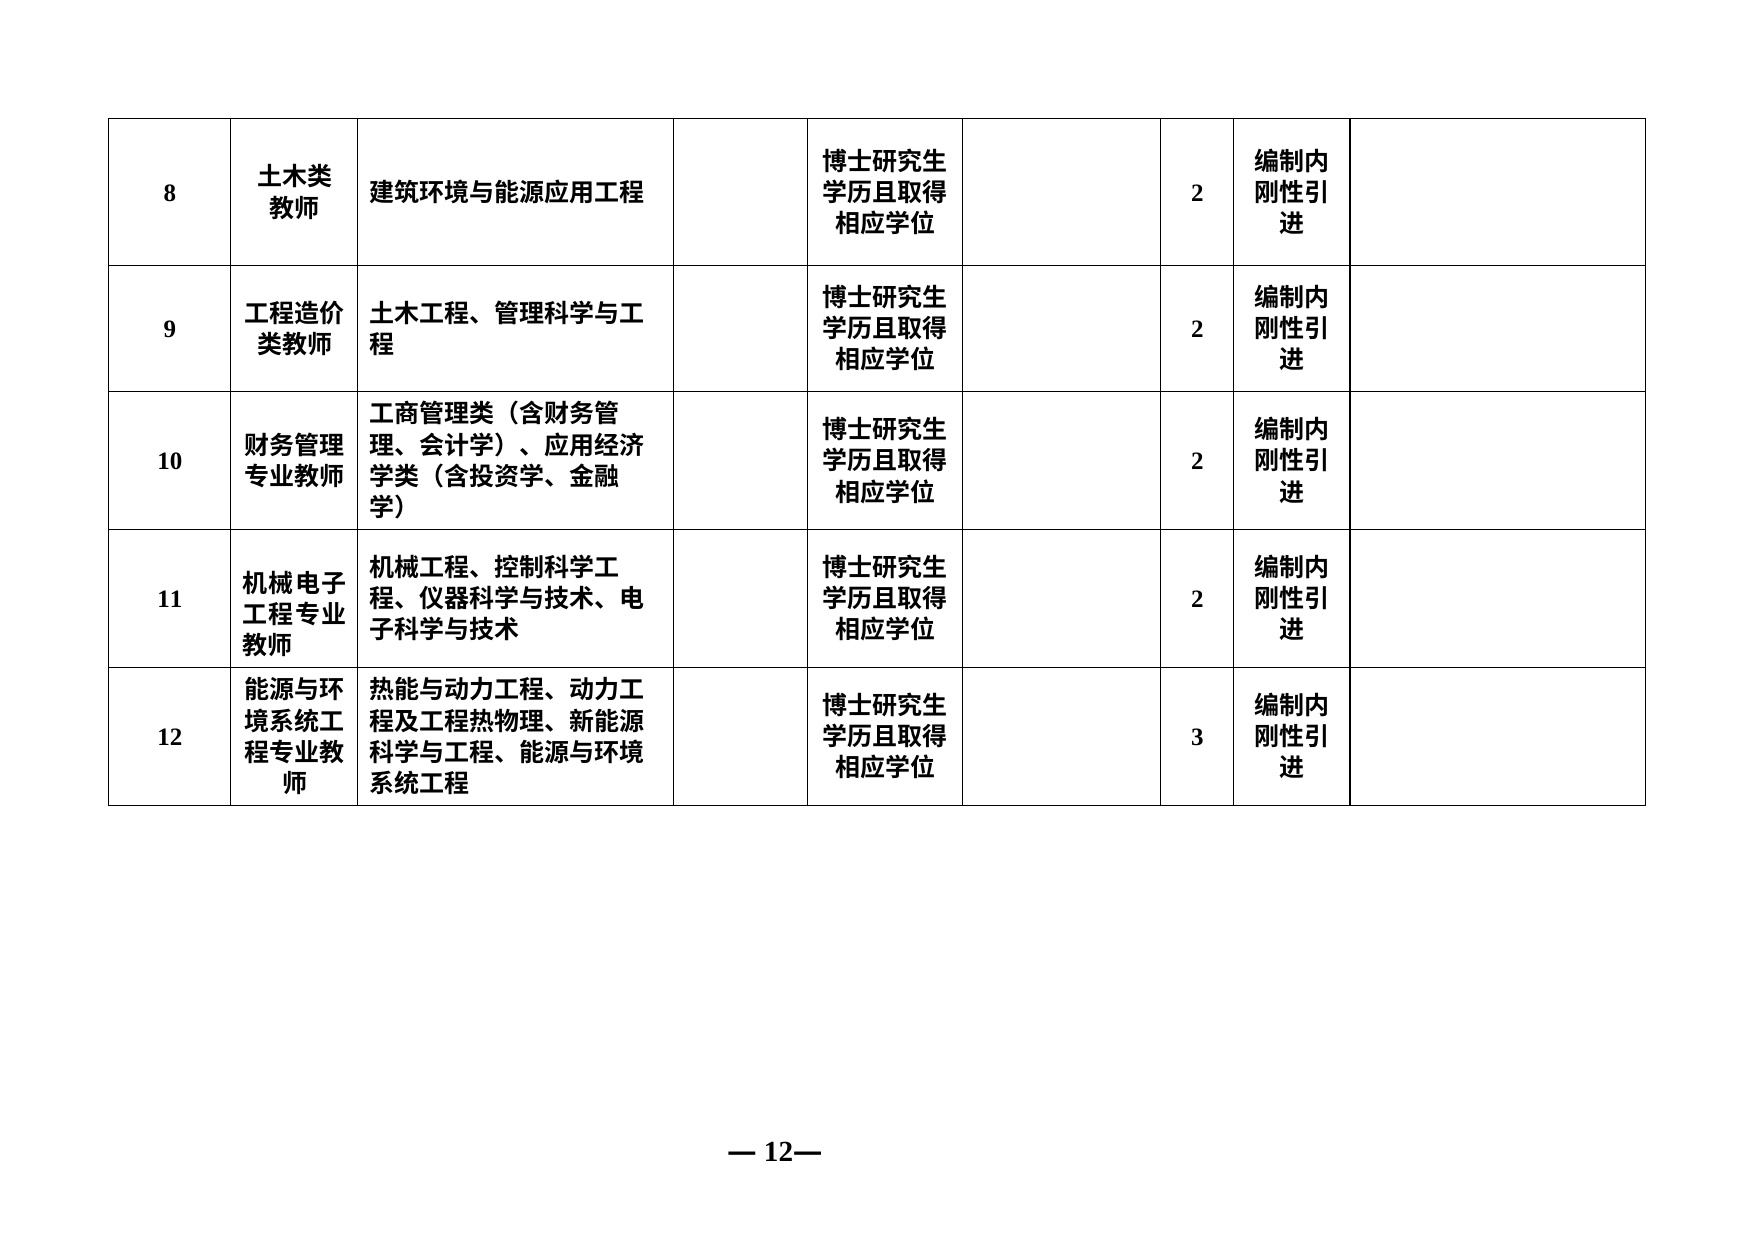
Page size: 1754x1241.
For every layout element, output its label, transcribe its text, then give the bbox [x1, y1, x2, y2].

table_cell 工程造价类教师 [231, 266, 357, 391]
table_cell 11 [109, 530, 230, 667]
table_cell 编制内刚性引进 [1234, 119, 1349, 265]
table_cell 编制内刚性引进 [1234, 392, 1349, 529]
table_cell 博士研究生学历且取得相应学位 [808, 392, 962, 529]
table_cell 2 [1161, 530, 1233, 667]
table_cell 工商管理类（含财务管理、会计学）、应用经济学类（含投资学、金融学） [358, 392, 673, 529]
table_cell 土木工程、管理科学与工程 [358, 266, 673, 391]
table_cell [674, 119, 807, 265]
table_cell 2 [1161, 392, 1233, 529]
table_cell [674, 266, 807, 391]
table_cell 机械工程、控制科学工程、仪器科学与技术、电子科学与技术 [358, 530, 673, 667]
table_cell 博士研究生学历且取得相应学位 [808, 668, 962, 804]
table_cell [1351, 530, 1645, 667]
table_cell 土木类 教师 [231, 119, 357, 265]
table_cell [963, 266, 1160, 391]
table_cell 能源与环境系统工程专业教师 [231, 668, 357, 804]
table_cell 10 [109, 392, 230, 529]
table_cell 编制内刚性引进 [1234, 668, 1349, 804]
table_cell [674, 530, 807, 667]
table_cell 机械电子工程专业教师 [231, 530, 357, 667]
table_cell [963, 119, 1160, 265]
table_cell 热能与动力工程、动力工程及工程热物理、新能源科学与工程、能源与环境系统工程 [358, 668, 673, 804]
table_cell [1351, 668, 1645, 804]
table_cell 编制内刚性引进 [1234, 266, 1349, 391]
table_cell 博士研究生学历且取得相应学位 [808, 266, 962, 391]
table_cell [963, 668, 1160, 804]
table_cell 2 [1161, 119, 1233, 265]
table_cell [1351, 266, 1645, 391]
table_cell [1351, 119, 1645, 265]
table_cell 8 [109, 119, 230, 265]
table_cell [674, 668, 807, 804]
table_cell 博士研究生学历且取得相应学位 [808, 119, 962, 265]
table_cell 9 [109, 266, 230, 391]
table_cell [963, 392, 1160, 529]
table_cell 博士研究生学历且取得相应学位 [808, 530, 962, 667]
table_cell [963, 530, 1160, 667]
table_cell 2 [1161, 266, 1233, 391]
table_cell [1351, 392, 1645, 529]
table_cell 财务管理专业教师 [231, 392, 357, 529]
table_cell 建筑环境与能源应用工程 [358, 119, 673, 265]
table_cell [674, 392, 807, 529]
table_cell 3 [1161, 668, 1233, 804]
table_cell 编制内刚性引进 [1234, 530, 1349, 667]
table_cell 12 [109, 668, 230, 804]
